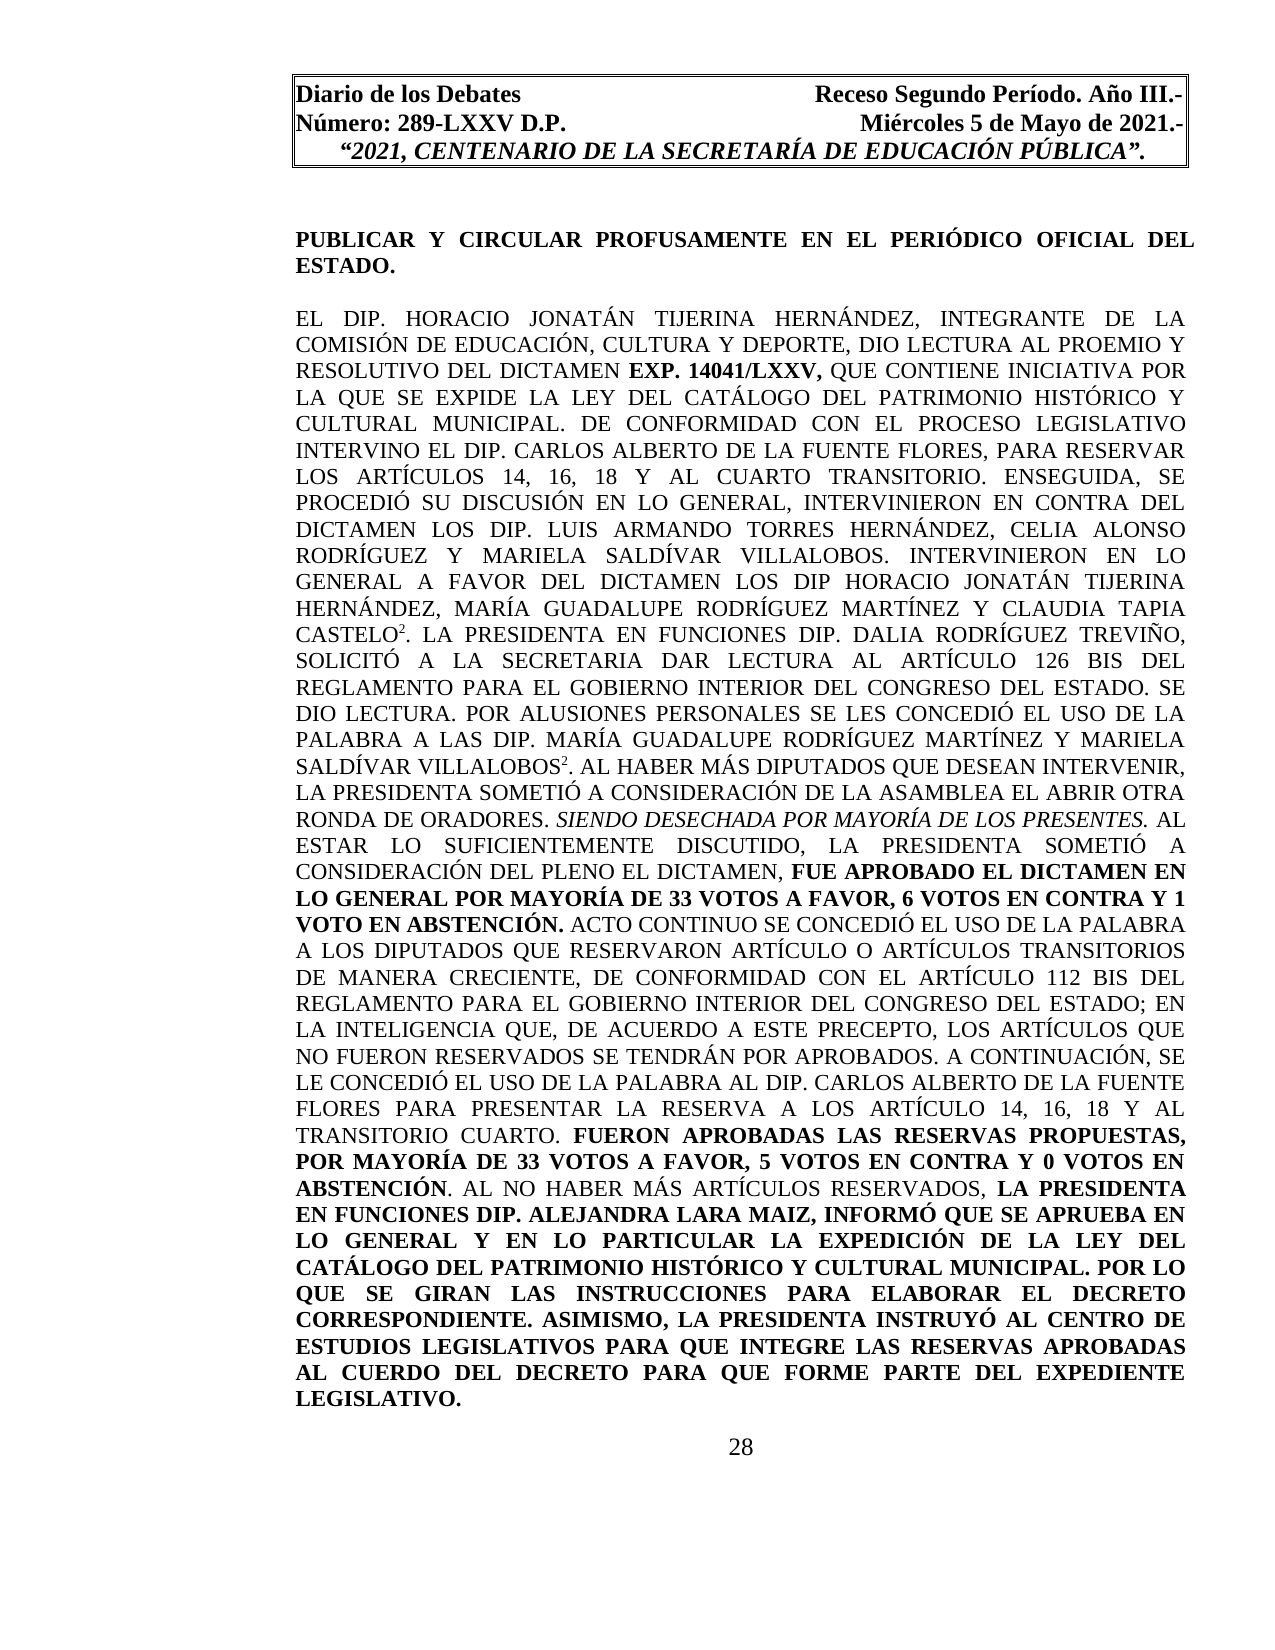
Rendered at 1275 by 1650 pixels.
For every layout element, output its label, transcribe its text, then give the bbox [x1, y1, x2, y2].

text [295, 226, 1196, 278]
text EL DIP. HORACIO JONATÁN TIJERINA HERNÁNDEZ, INTEGRANTE DE LA COMISIÓN DE EDUCACIÓN, CULTURA Y DEPORTE, DIO LECTURA AL PROEMIO Y RESOLUTIVO DEL DICTAMEN EXP. 14041/LXXV, QUE CONTIENE INICIATIVA POR LA QUE SE EXPIDE LA LEY DEL CATÁLOGO DEL PATRIMONIO HISTÓRICO Y CULTURAL MUNICIPAL. DE CONFORMIDAD CON EL PROCESO LEGISLATIVO INTERVINO EL DIP. CARLOS ALBERTO DE LA FUENTE FLORES, PARA RESERVAR LOS ARTÍCULOS 14, 16, 18 Y AL CUARTO TRANSITORIO. ENSEGUIDA, SE PROCEDIÓ SU DISCUSIÓN EN LO GENERAL, INTERVINIERON EN CONTRA DEL DICTAMEN LOS DIP. LUIS ARMANDO TORRES HERNÁNDEZ, CELIA ALONSO RODRÍGUEZ Y MARIELA SALDÍVAR VILLALOBOS. INTERVINIERON EN LO GENERAL A FAVOR DEL DICTAMEN LOS DIP HORACIO JONATÁN TIJERINA HERNÁNDEZ, MARÍA GUADALUPE RODRÍGUEZ MARTÍNEZ Y CLAUDIA TAPIA CASTELO2. LA PRESIDENTA EN FUNCIONES DIP. DALIA RODRÍGUEZ TREVIÑO, SOLICITÓ A LA SECRETARIA DAR LECTURA AL ARTÍCULO 126 BIS DEL REGLAMENTO PARA EL GOBIERNO INTERIOR DEL CONGRESO DEL ESTADO. SE DIO LECTURA. POR ALUSIONES PERSONALES SE LES CONCEDIÓ EL USO DE LA PALABRA A LAS DIP. MARÍA GUADALUPE RODRÍGUEZ MARTÍNEZ Y MARIELA SALDÍVAR VILLALOBOS2. AL HABER MÁS DIPUTADOS QUE DESEAN INTERVENIR, LA PRESIDENTA SOMETIÓ A CONSIDERACIÓN DE LA ASAMBLEA EL ABRIR OTRA RONDA DE ORADORES. SIENDO DESECHADA POR MAYORÍA DE LOS PRESENTES. AL ESTAR LO SUFICIENTEMENTE DISCUTIDO, LA PRESIDENTA SOMETIÓ A CONSIDERACIÓN DEL PLENO EL DICTAMEN, FUE APROBADO EL DICTAMEN EN LO GENERAL POR MAYORÍA DE 33 VOTOS A FAVOR, 6 VOTOS EN CONTRA Y 1 VOTO EN ABSTENCIÓN. ACTO CONTINUO SE CONCEDIÓ EL USO DE LA PALABRA A LOS DIPUTADOS QUE RESERVARON ARTÍCULO O ARTÍCULOS TRANSITORIOS DE MANERA CRECIENTE, DE CONFORMIDAD CON EL ARTÍCULO 112 BIS DEL REGLAMENTO PARA EL GOBIERNO INTERIOR DEL CONGRESO DEL ESTADO; EN LA INTELIGENCIA QUE, DE ACUERDO A ESTE PRECEPTO, LOS ARTÍCULOS QUE NO FUERON RESERVADOS SE TENDRÁN POR APROBADOS. A CONTINUACIÓN, SE LE CONCEDIÓ EL USO DE LA PALABRA AL DIP. CARLOS ALBERTO DE LA FUENTE FLORES PARA PRESENTAR LA RESERVA A LOS ARTÍCULO 14, 16, 18 Y AL TRANSITORIO CUARTO. FUERON APROBADAS LAS RESERVAS PROPUESTAS, POR MAYORÍA DE 33 VOTOS A FAVOR, 5 VOTOS EN CONTRA Y 0 VOTOS EN ABSTENCIÓN. AL NO HABER MÁS ARTÍCULOS RESERVADOS, LA PRESIDENTA EN FUNCIONES DIP. ALEJANDRA LARA MAIZ, INFORMÓ QUE SE APRUEBA EN LO GENERAL Y EN LO PARTICULAR LA EXPEDICIÓN DE LA LEY DEL CATÁLOGO DEL PATRIMONIO HISTÓRICO Y CULTURAL MUNICIPAL. POR LO QUE SE GIRAN LAS INSTRUCCIONES PARA ELABORAR EL DECRETO CORRESPONDIENTE. ASIMISMO, LA PRESIDENTA INSTRUYÓ AL CENTRO DE ESTUDIOS LEGISLATIVOS PARA QUE INTEGRE LAS RESERVAS APROBADAS AL CUERDO DEL DECRETO PARA QUE FORME PARTE DEL EXPEDIENTE LEGISLATIVO. [295, 305, 1186, 1412]
